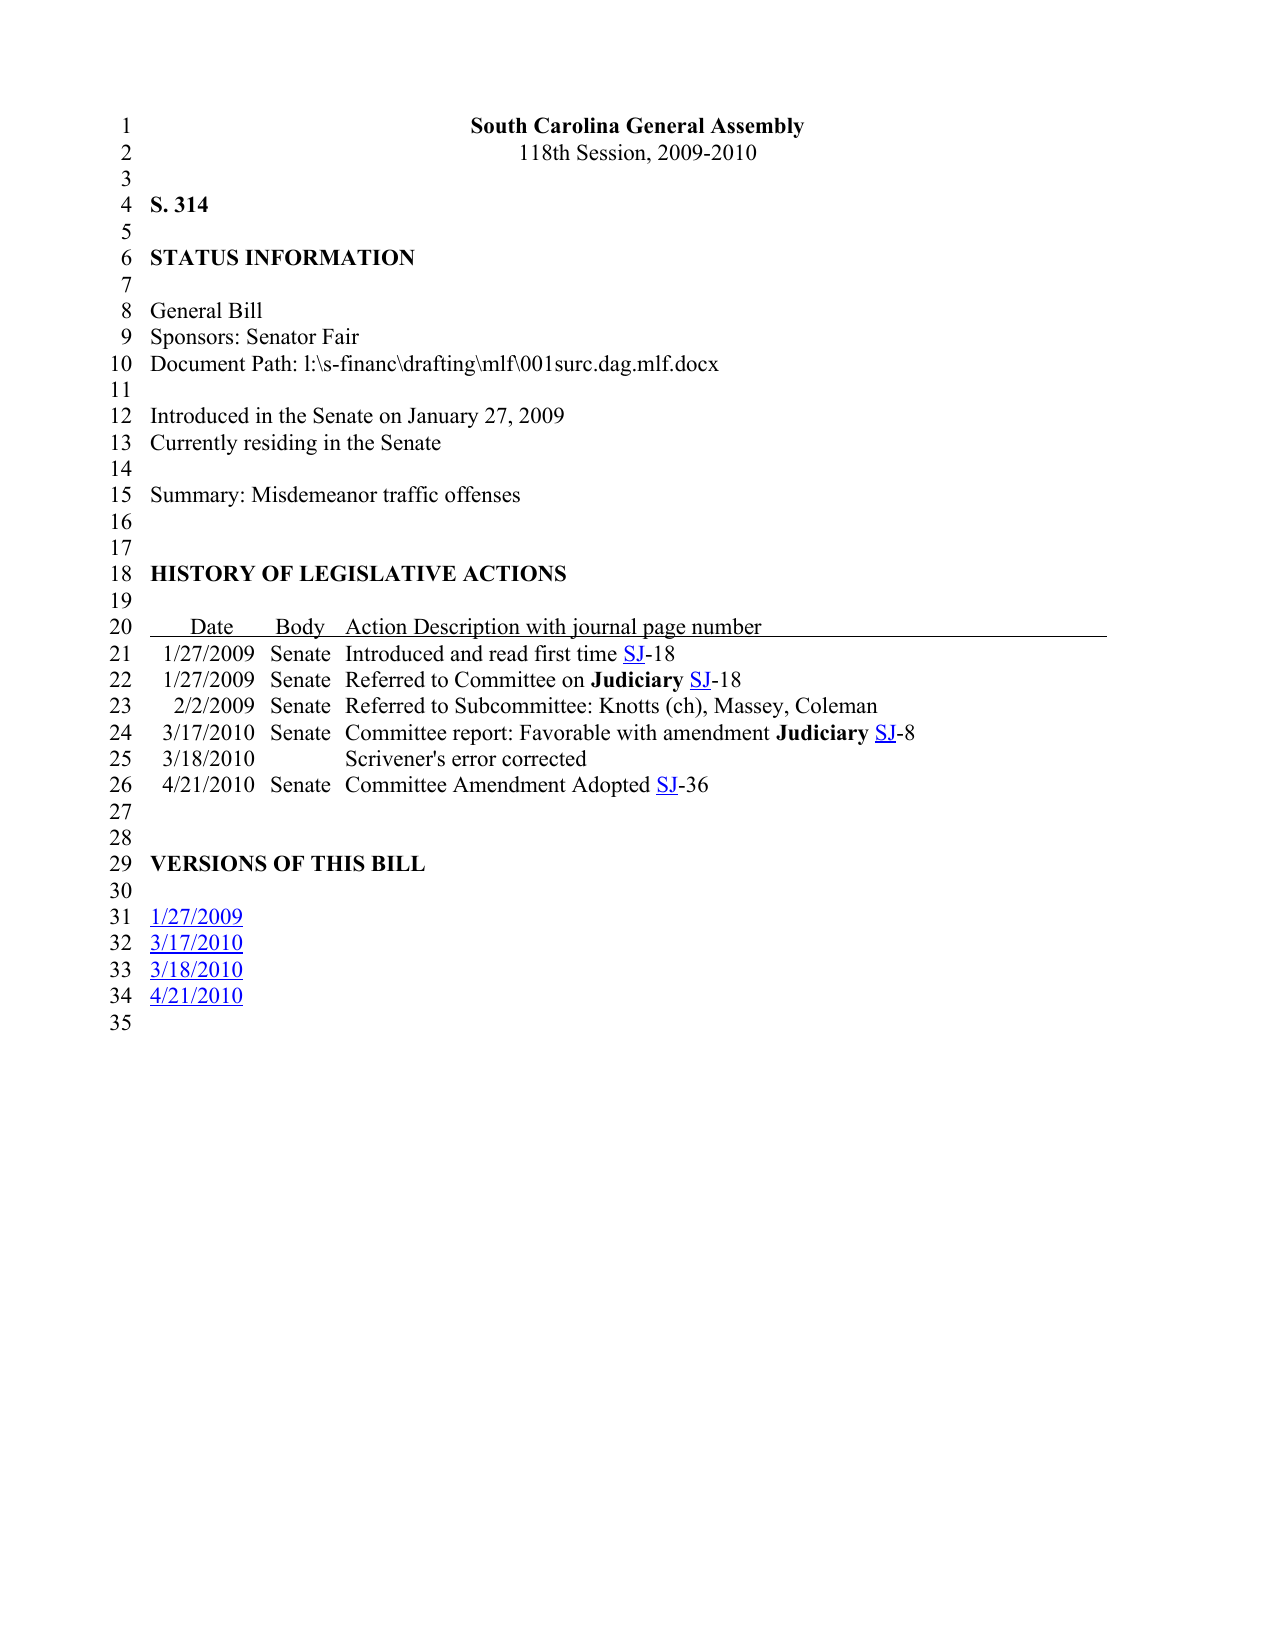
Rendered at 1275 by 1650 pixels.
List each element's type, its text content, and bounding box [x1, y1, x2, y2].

text STATUS INFORMATION [150, 244, 1125, 271]
text 3/18/2010 [150, 956, 1125, 982]
text 4/21/2010 [150, 982, 1125, 1008]
text 1/27/2009 Senate Referred to Committee on Judiciary SJ-18 [150, 666, 1125, 692]
text 3/18/2010 Scrivener's error corrected [150, 745, 1125, 771]
text 4/21/2010 Senate Committee Amendment Adopted SJ-36 [150, 771, 1125, 798]
text Sponsors: Senator Fair [150, 323, 1125, 350]
text 3/17/2010 Senate Committee report: Favorable with amendment Judiciary SJ-8 [150, 719, 1125, 745]
text HISTORY OF LEGISLATIVE ACTIONS [150, 561, 1125, 587]
text 1/27/2009 Senate Introduced and read first time SJ-18 [150, 639, 1125, 666]
text Date Body Action Description with journal page number [150, 613, 1125, 639]
text South Carolina General Assembly [150, 112, 1125, 139]
text Introduced in the Senate on January 27, 2009 [150, 402, 1125, 429]
text Summary: Misdemeanor traffic offenses [150, 481, 1125, 508]
text Currently residing in the Senate [150, 429, 1125, 455]
text Document Path: l:\s-financ\drafting\mlf\001surc.dag.mlf.docx [150, 350, 1125, 376]
text 1/27/2009 [150, 903, 1125, 929]
text 2/2/2009 Senate Referred to Subcommittee: Knotts (ch), Massey, Coleman [150, 692, 1125, 719]
text 3/17/2010 [150, 929, 1125, 956]
text General Bill [150, 297, 1125, 323]
text 118th Session, 2009-2010 [150, 139, 1125, 165]
text VERSIONS OF THIS BILL [150, 850, 1125, 877]
text S. 314 [150, 192, 1125, 218]
